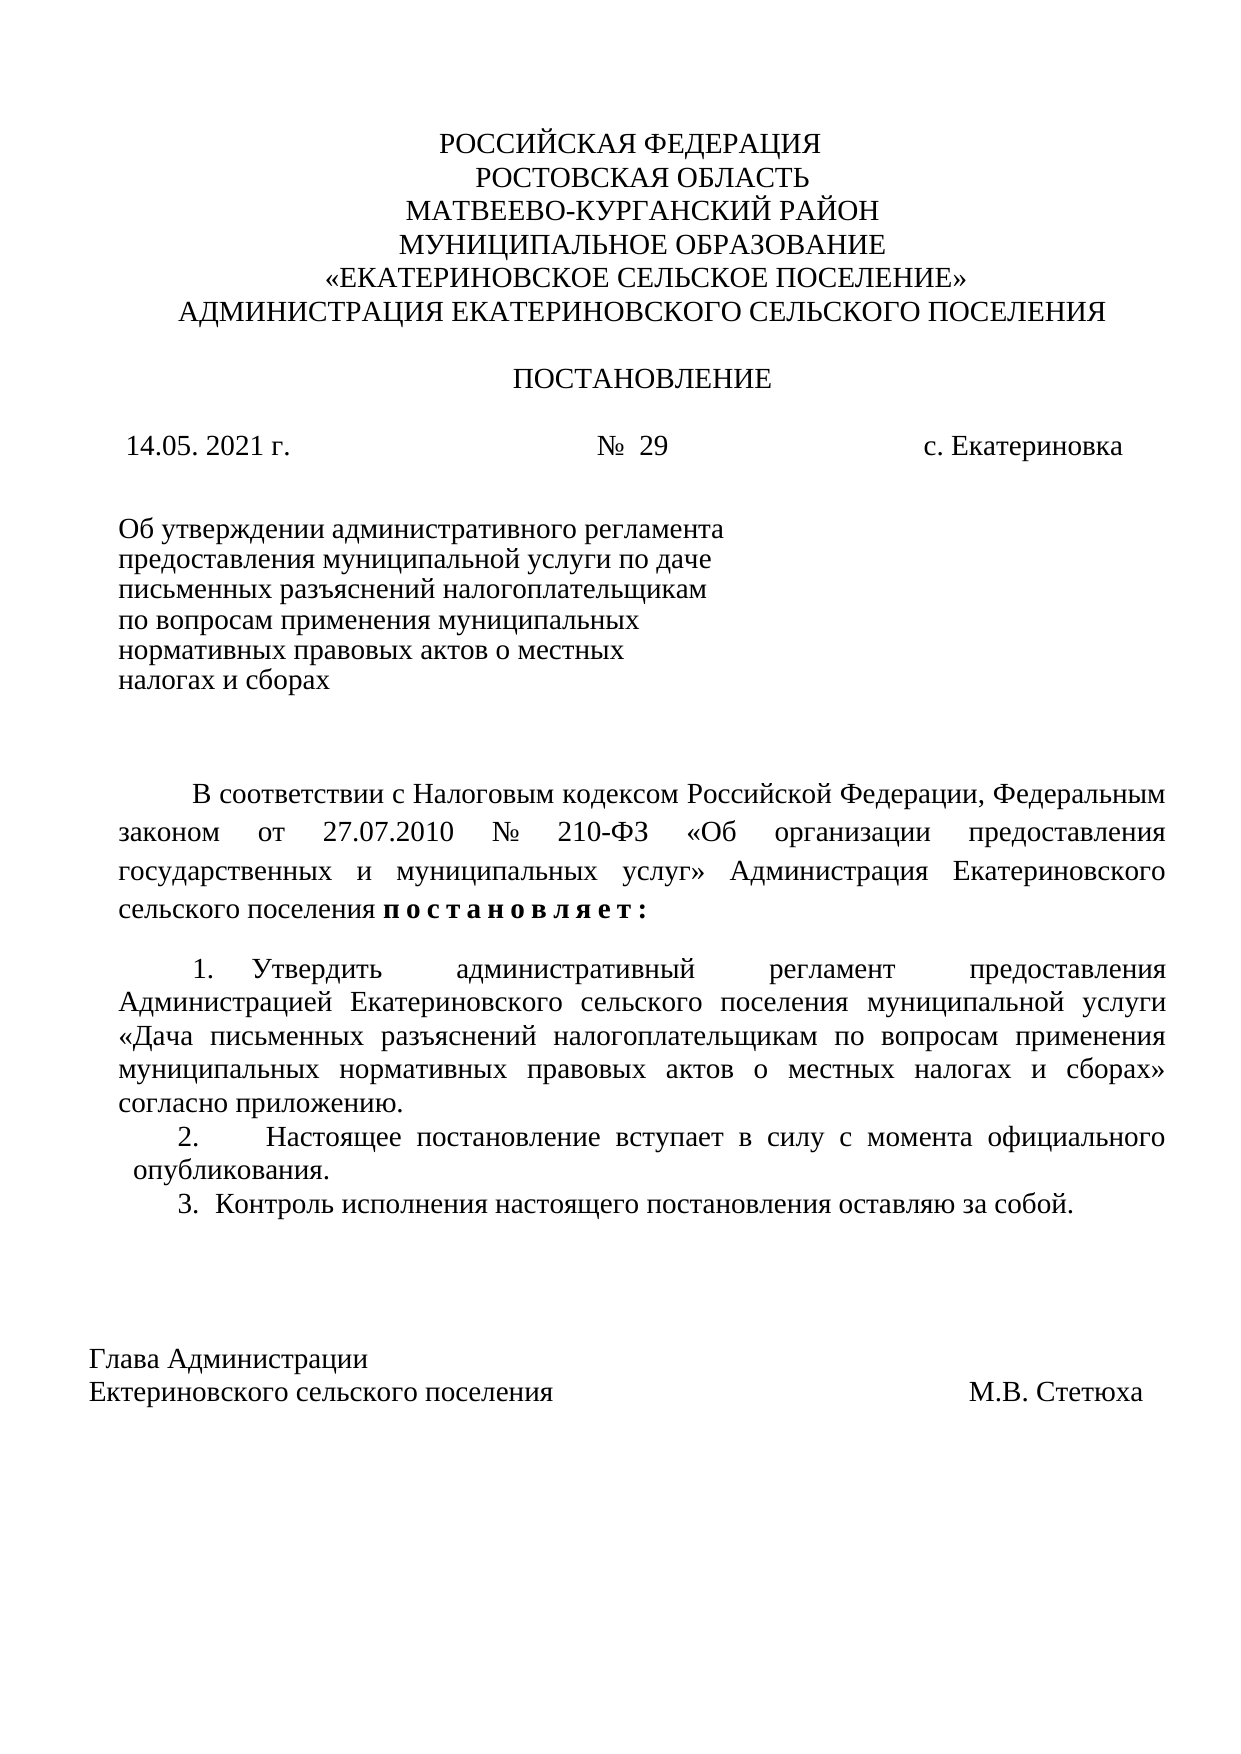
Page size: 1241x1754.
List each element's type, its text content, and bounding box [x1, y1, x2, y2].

text 14.05. 2021 г. № 29 с. Екатериновка [118, 428, 1167, 462]
text РОССИЙСКАЯ ФЕДЕРАЦИЯ [118, 126, 1167, 160]
text РОСТОВСКАЯ ОБЛАСТЬ [118, 160, 1167, 193]
text МАТВЕЕВО-КУРГАНСКИЙ РАЙОН [118, 193, 1167, 227]
text Глава Администрации [88, 1341, 1167, 1374]
list Настоящее постановление вступает в силу с момента официального опубликования. [133, 1119, 1167, 1186]
text ПОСТАНОВЛЕНИЕ [118, 361, 1167, 394]
text МУНИЦИПАЛЬНОЕ ОБРАЗОВАНИЕ [118, 227, 1167, 260]
text В соответствии с Налоговым кодексом Российской Федерации, Федеральным законом от 27.07.2010 № 210-ФЗ «Об организации предоставления государственных и муниципальных услуг» Администрация Екатериновского сельского поселения постановляет: [118, 776, 1167, 925]
text Ектериновского сельского поселения М.В. Стетюха [88, 1374, 1167, 1408]
table_header Об утверждении административного регламента предоставления муниципальной услуги по даче письменных разъяснений налогоплательщикам по вопросам применения муниципальных нормативных правовых актов о местных налогах и сборах [107, 515, 738, 717]
list Утвердить административный регламент предоставления Администрацией Екатериновского сельского поселения муниципальной услуги «Дача письменных разъяснений налогоплательщикам по вопросам применения муниципальных нормативных правовых актов о местных налогах и сборах» согласно приложению. [118, 951, 1167, 1119]
text «ЕКАТЕРИНОВСКОЕ СЕЛЬСКОЕ ПОСЕЛЕНИЕ» [118, 260, 1167, 294]
list Контроль исполнения настоящего постановления оставляю за собой. [177, 1186, 1167, 1219]
text АДМИНИСТРАЦИЯ ЕКАТЕРИНОВСКОГО СЕЛЬСКОГО ПОСЕЛЕНИЯ [118, 294, 1167, 327]
